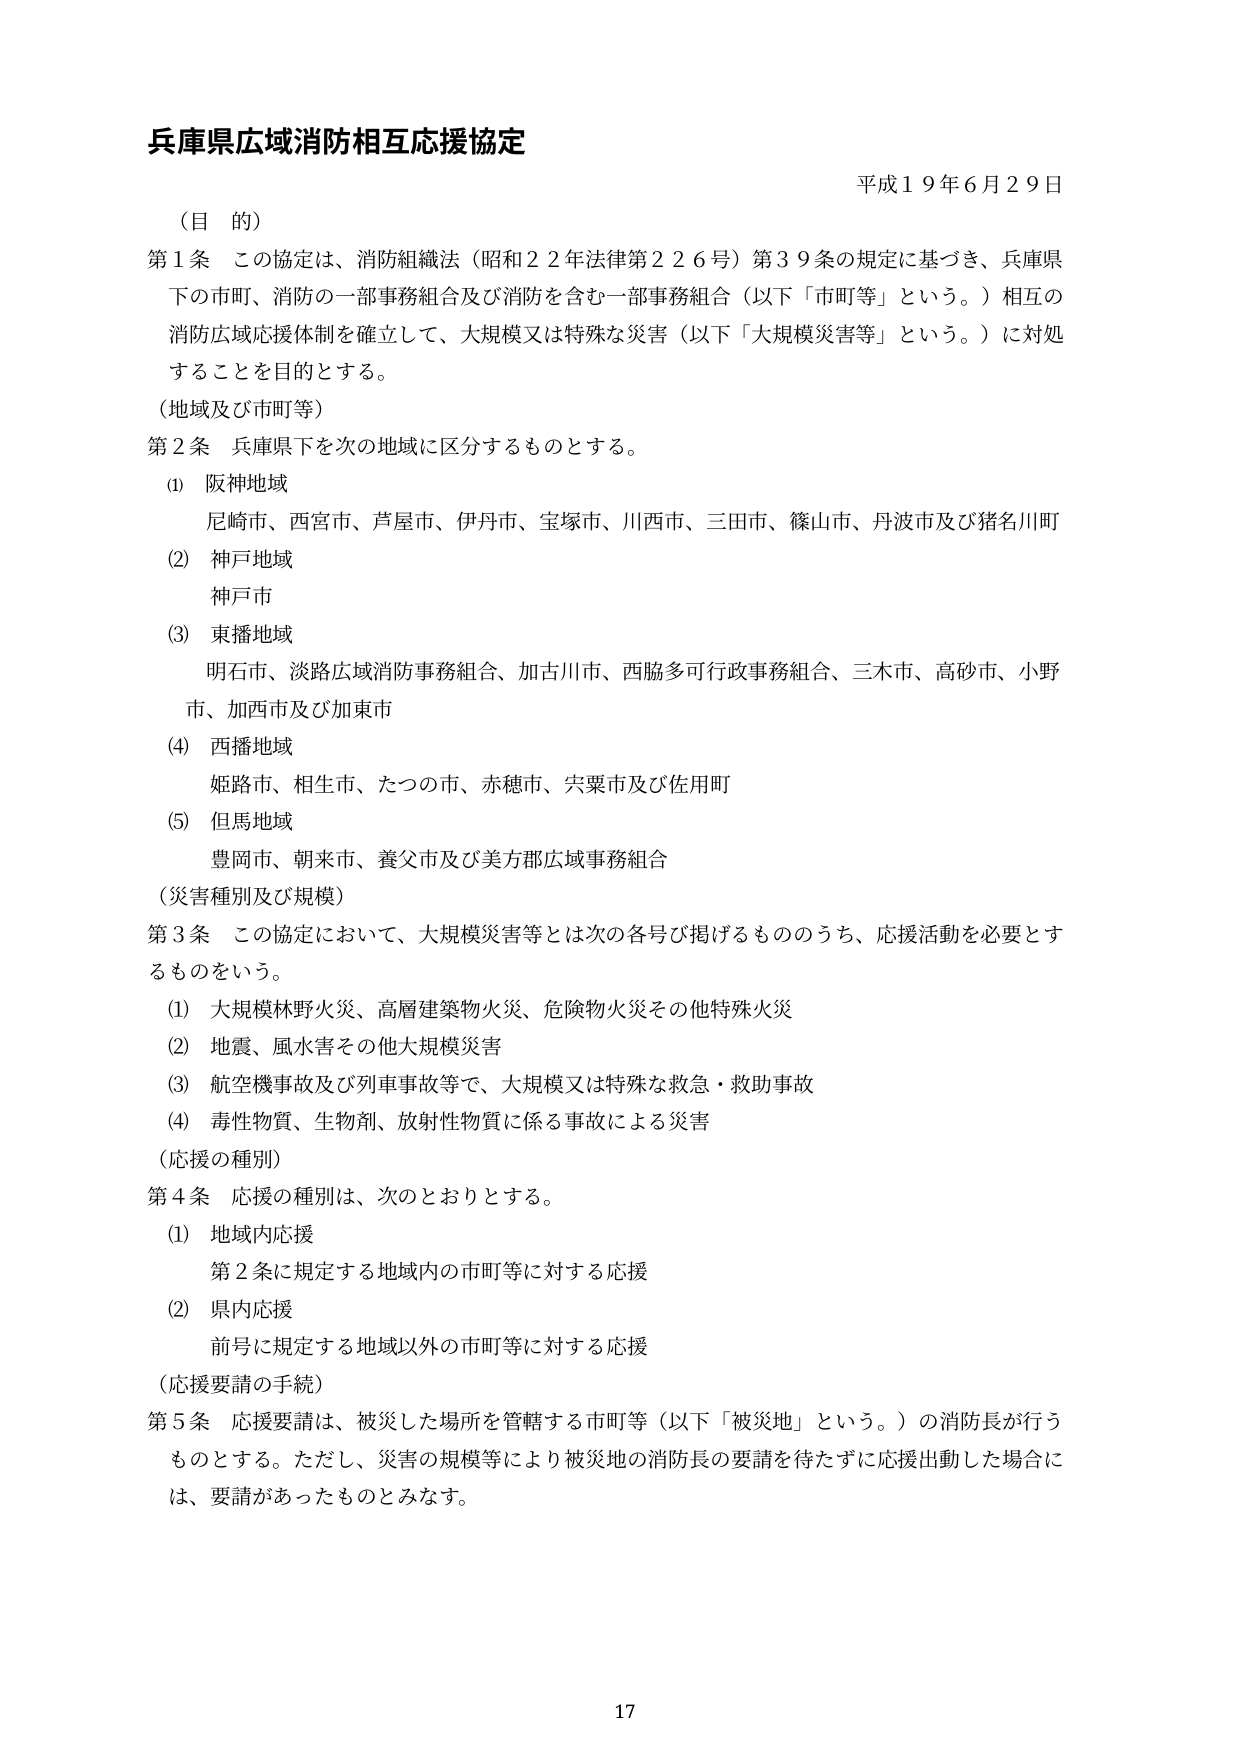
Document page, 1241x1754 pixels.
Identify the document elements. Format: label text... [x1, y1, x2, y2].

text 明石市、淡路広域消防事務組合、加古川市、西脇多可行政事務組合、三木市、高砂市、小野市、加西市及び加東市 [185, 648, 1074, 723]
text ⑷ 西播地域 [148, 723, 1074, 760]
text （応援要請の手続） [148, 1360, 1074, 1398]
subtitle 兵庫県広域消防相互応援協定 [148, 118, 1092, 160]
text ⑴ 阪神地域 [166, 460, 1074, 498]
text 第４条 応援の種別は、次のとおりとする。 [148, 1173, 1074, 1210]
text （災害種別及び規模） [148, 873, 1074, 910]
text ⑴ 地域内応援 [148, 1210, 1074, 1248]
text 第３条 この協定において、大規模災害等とは次の各号び掲げるもののうち、応援活動を必要とするものをいう。 [148, 910, 1074, 985]
text ⑵ 地震、風水害その他大規模災害 [148, 1023, 1074, 1060]
text ⑵ 神戸地域 [148, 535, 1074, 573]
text （地域及び市町等） [148, 385, 1074, 423]
text 第２条 兵庫県下を次の地域に区分するものとする。 [148, 423, 1074, 460]
text ⑵ 県内応援 [148, 1285, 1074, 1323]
text ⑴ 大規模林野火災、高層建築物火災、危険物火災その他特殊火災 [148, 985, 1074, 1023]
text ⑶ 航空機事故及び列車事故等で、大規模又は特殊な救急・救助事故 [148, 1060, 1074, 1098]
text 姫路市、相生市、たつの市、赤穂市、宍粟市及び佐用町 [148, 760, 1074, 798]
text 第１条 この協定は、消防組織法（昭和２２年法律第２２６号）第３９条の規定に基づき、兵庫県下の市町、消防の一部事務組合及び消防を含む一部事務組合（以下「市町等」という。）相互の消防広域応援体制を確立して、大規模又は特殊な災害（以下「大規模災害等」という。）に対処することを目的とする。 [148, 235, 1074, 385]
text ⑸ 但馬地域 [148, 798, 1074, 835]
text （目 的） [148, 198, 1074, 235]
text 平成１９年６月２９日 [148, 160, 1074, 198]
text 豊岡市、朝来市、養父市及び美方郡広域事務組合 [148, 835, 1074, 873]
text 前号に規定する地域以外の市町等に対する応援 [148, 1323, 1074, 1360]
text ⑷ 毒性物質、生物剤、放射性物質に係る事故による災害 [148, 1098, 1074, 1135]
text ⑶ 東播地域 [148, 610, 1074, 648]
text 第２条に規定する地域内の市町等に対する応援 [148, 1248, 1074, 1285]
text 神戸市 [148, 573, 1074, 610]
text （応援の種別） [148, 1135, 1074, 1173]
text 尼崎市、西宮市、芦屋市、伊丹市、宝塚市、川西市、三田市、篠山市、丹波市及び猪名川町 [185, 498, 1074, 535]
text 第５条 応援要請は、被災した場所を管轄する市町等（以下「被災地」という。）の消防長が行うものとする。ただし、災害の規模等により被災地の消防長の要請を待たずに応援出動した場合には、要請があったものとみなす。 [148, 1398, 1074, 1510]
